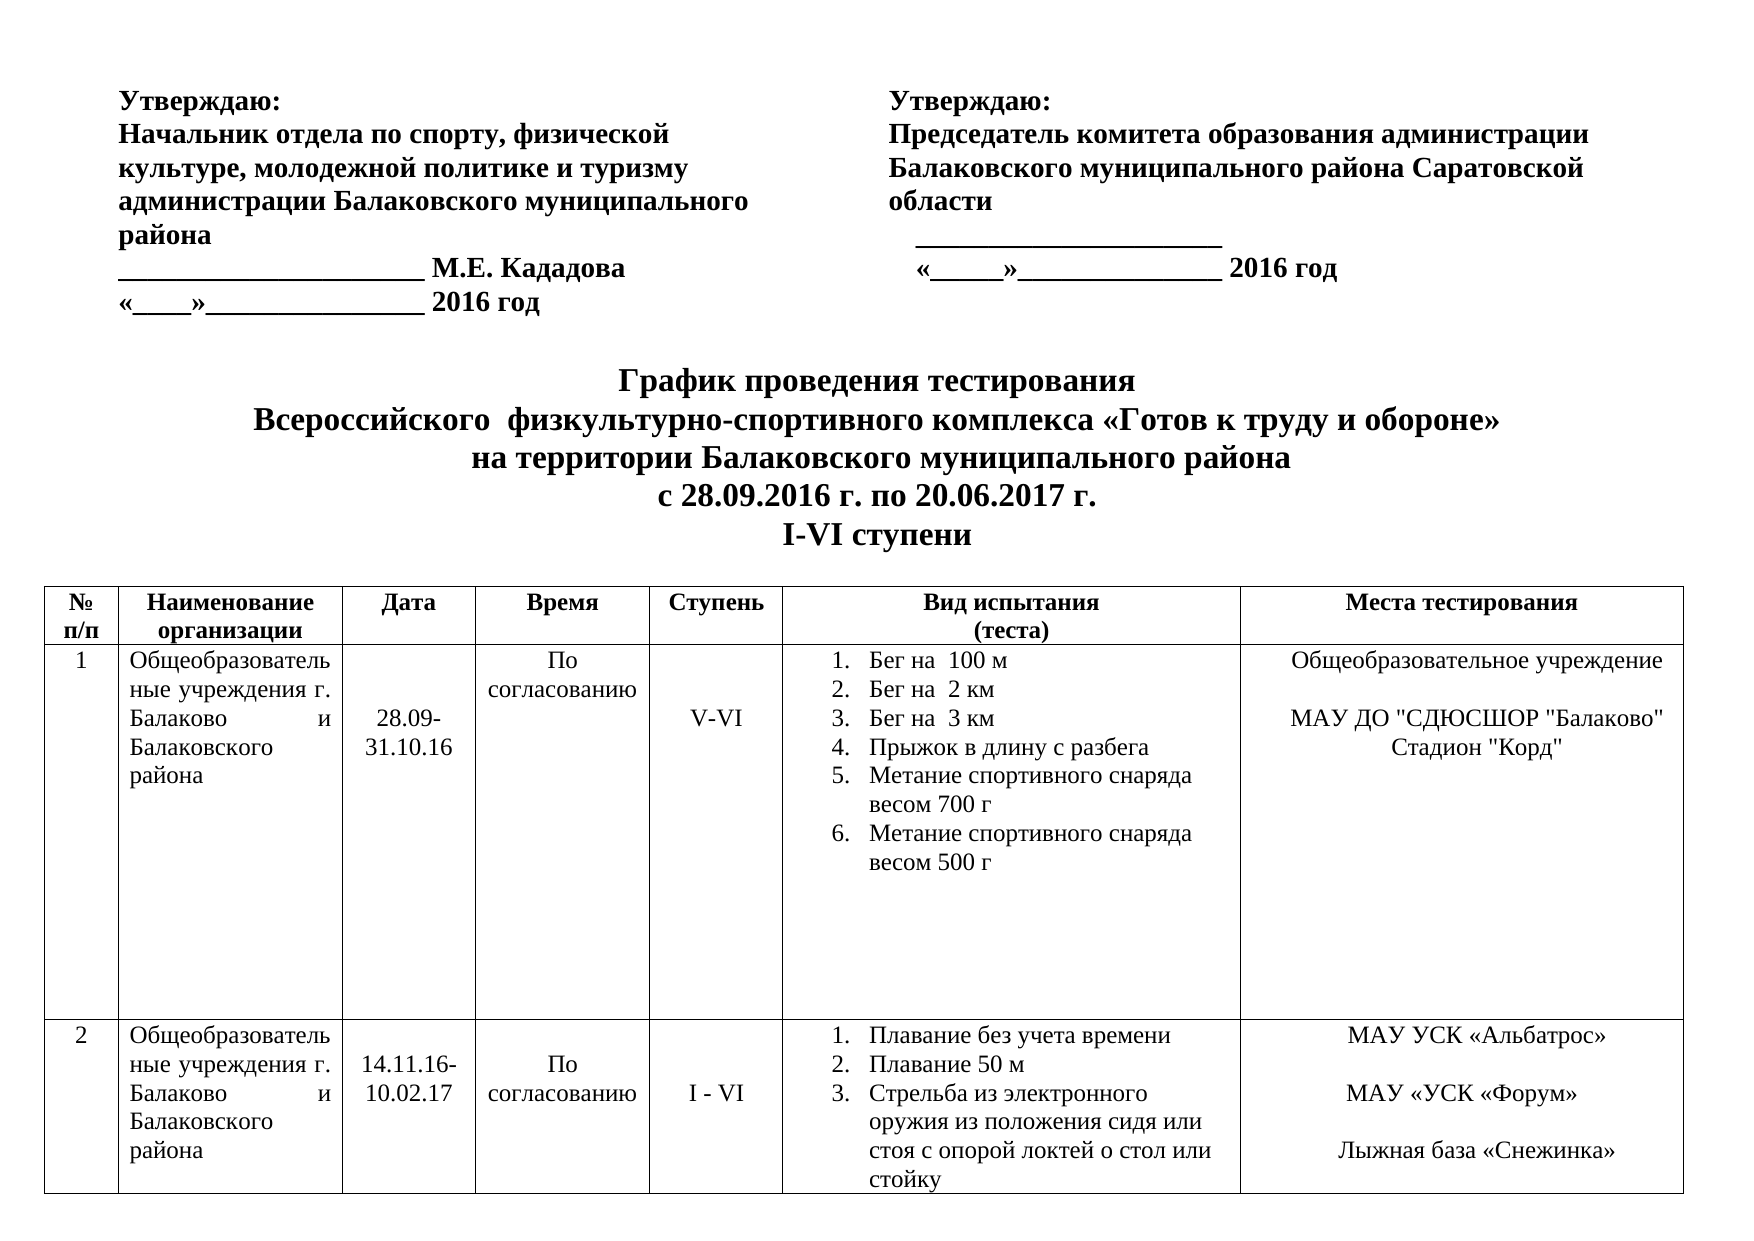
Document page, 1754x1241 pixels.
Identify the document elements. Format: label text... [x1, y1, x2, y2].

table_cell По согласованию [476, 1020, 649, 1193]
text с 28.09.2016 г. по 20.06.2017 г. [118, 476, 1636, 514]
table_cell V-VI [650, 645, 782, 1019]
table_header № п/п [45, 587, 118, 644]
table_header Места тестирования [1241, 587, 1683, 644]
table_cell 1 [45, 645, 118, 1019]
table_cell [783, 1020, 1240, 1193]
table_cell Общеобразовательное учреждение МАУ ДО "СДЮСШОР "Балаково" Стадион "Корд" [1241, 645, 1683, 1019]
text Всероссийского физкультурно-спортивного комплекса «Готов к труду и обороне» [118, 399, 1636, 437]
table_header Дата [343, 587, 475, 644]
table_cell Бег на 100 м Бег на 2 км Бег на 3 км Прыжок в длину с разбега Метание спортивного снаряда весом 700 г Метание спортивного снаряда весом 500 г [783, 645, 1240, 1019]
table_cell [119, 1020, 342, 1193]
table_header Ступень [650, 587, 782, 644]
table_cell Общеобразовательные учреждения г. Балаково и Балаковского района [119, 645, 342, 1019]
table_cell 2 [45, 1020, 118, 1193]
text График проведения тестирования [118, 361, 1636, 399]
table_header Время [476, 587, 649, 644]
table_header Вид испытания (теста) [783, 587, 1240, 644]
table_header Утверждаю: Начальник отдела по спорту, физической культуре, молодежной политике и туризму администрации Балаковского муниципального района _____________________ М.Е. Кададова «____»_______________ 2016 год [107, 83, 877, 322]
table_cell I - VI [650, 1020, 782, 1193]
table_header Утверждаю: Председатель комитета образования администрации Балаковского муниципального района Саратовской области _____________________ «_____»______________ 2016 год [877, 83, 1647, 322]
table_header Наименование организации [119, 587, 342, 644]
text I-VI ступени [118, 514, 1636, 552]
table_cell 28.09-31.10.16 [343, 645, 475, 1019]
text на территории Балаковского муниципального района [118, 437, 1636, 476]
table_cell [1241, 1020, 1683, 1193]
table_cell 14.11.16-10.02.17 [343, 1020, 475, 1193]
table_cell По согласованию [476, 645, 649, 1019]
